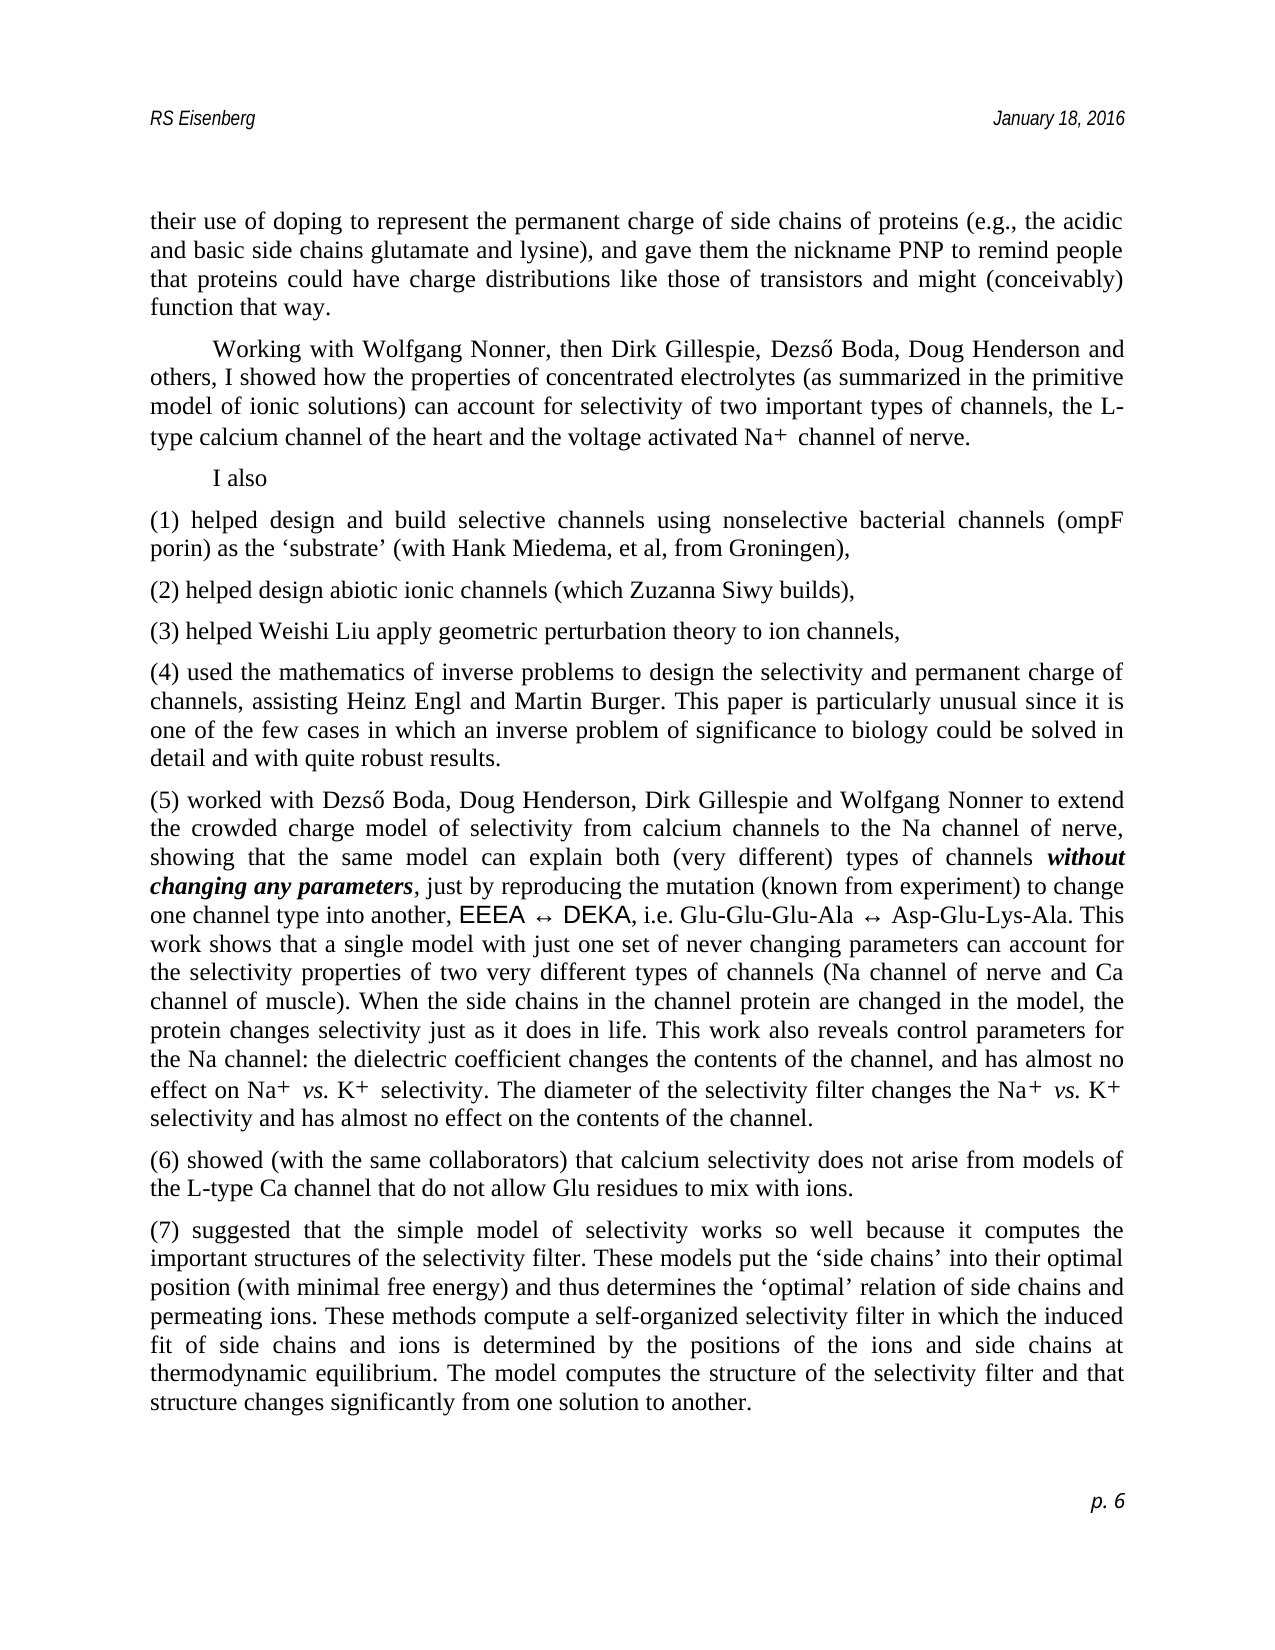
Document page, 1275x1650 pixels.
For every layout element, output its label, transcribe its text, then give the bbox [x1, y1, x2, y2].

text (1) helped design and build selective channels using nonselective bacterial channels (ompF porin) as the ‘substrate’ (with Hank Miedema, et al, from Groningen), [150, 505, 1125, 562]
text (4) used the mathematics of inverse problems to design the selectivity and permanent charge of channels, assisting Heinz Engl and Martin Burger. This paper is particularly unusual since it is one of the few cases in which an inverse problem of significance to biology could be solved in detail and with quite robust results. [150, 657, 1125, 772]
text (7) suggested that the simple model of selectivity works so well because it computes the important structures of the selectivity filter. These models put the ‘side chains’ into their optimal position (with minimal free energy) and thus determines the ‘optimal’ relation of side chains and permeating ions. These methods compute a self-organized selectivity filter in which the induced fit of side chains and ions is determined by the positions of the ions and side chains at thermodynamic equilibrium. The model computes the structure of the selectivity filter and that structure changes significantly from one solution to another. [150, 1215, 1125, 1416]
text (6) showed (with the same collaborators) that calcium selectivity does not arise from models of the L-type Ca channel that do not allow Glu residues to mix with ions. [150, 1145, 1125, 1202]
text (2) helped design abiotic ionic channels (which Zuzanna Siwy builds), [150, 575, 1125, 603]
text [150, 206, 1125, 321]
text Working with Wolfgang Nonner, then Dirk Gillespie, Dezső Boda, Doug Henderson and others, I showed how the properties of concentrated electrolytes (as summarized in the primitive model of ionic solutions) can account for selectivity of two important types of channels, the L-type calcium channel of the heart and the voltage activated Na+ channel of nerve. [150, 334, 1125, 451]
text (3) helped Weishi Liu apply geometric perturbation theory to ion channels, [150, 616, 1125, 645]
text (5) worked with Dezső Boda, Doug Henderson, Dirk Gillespie and Wolfgang Nonner to extend the crowded charge model of selectivity from calcium channels to the Na channel of nerve, showing that the same model can explain both (very different) types of channels without changing any parameters, just by reproducing the mutation (known from experiment) to change one channel type into another, EEEA ↔ DEKA, i.e. Glu-Glu-Glu-Ala ↔ Asp-Glu-Lys-Ala. This work shows that a single model with just one set of never changing parameters can account for the selectivity properties of two very different types of channels (Na channel of nerve and Ca channel of muscle). When the side chains in the channel protein are changed in the model, the protein changes selectivity just as it does in life. This work also reveals control parameters for the Na channel: the dielectric coefficient changes the contents of the channel, and has almost no effect on Na+ vs. K+ selectivity. The diameter of the selectivity filter changes the Na+ vs. K+ selectivity and has almost no effect on the contents of the channel. [150, 785, 1125, 1132]
text I also [150, 463, 1125, 492]
